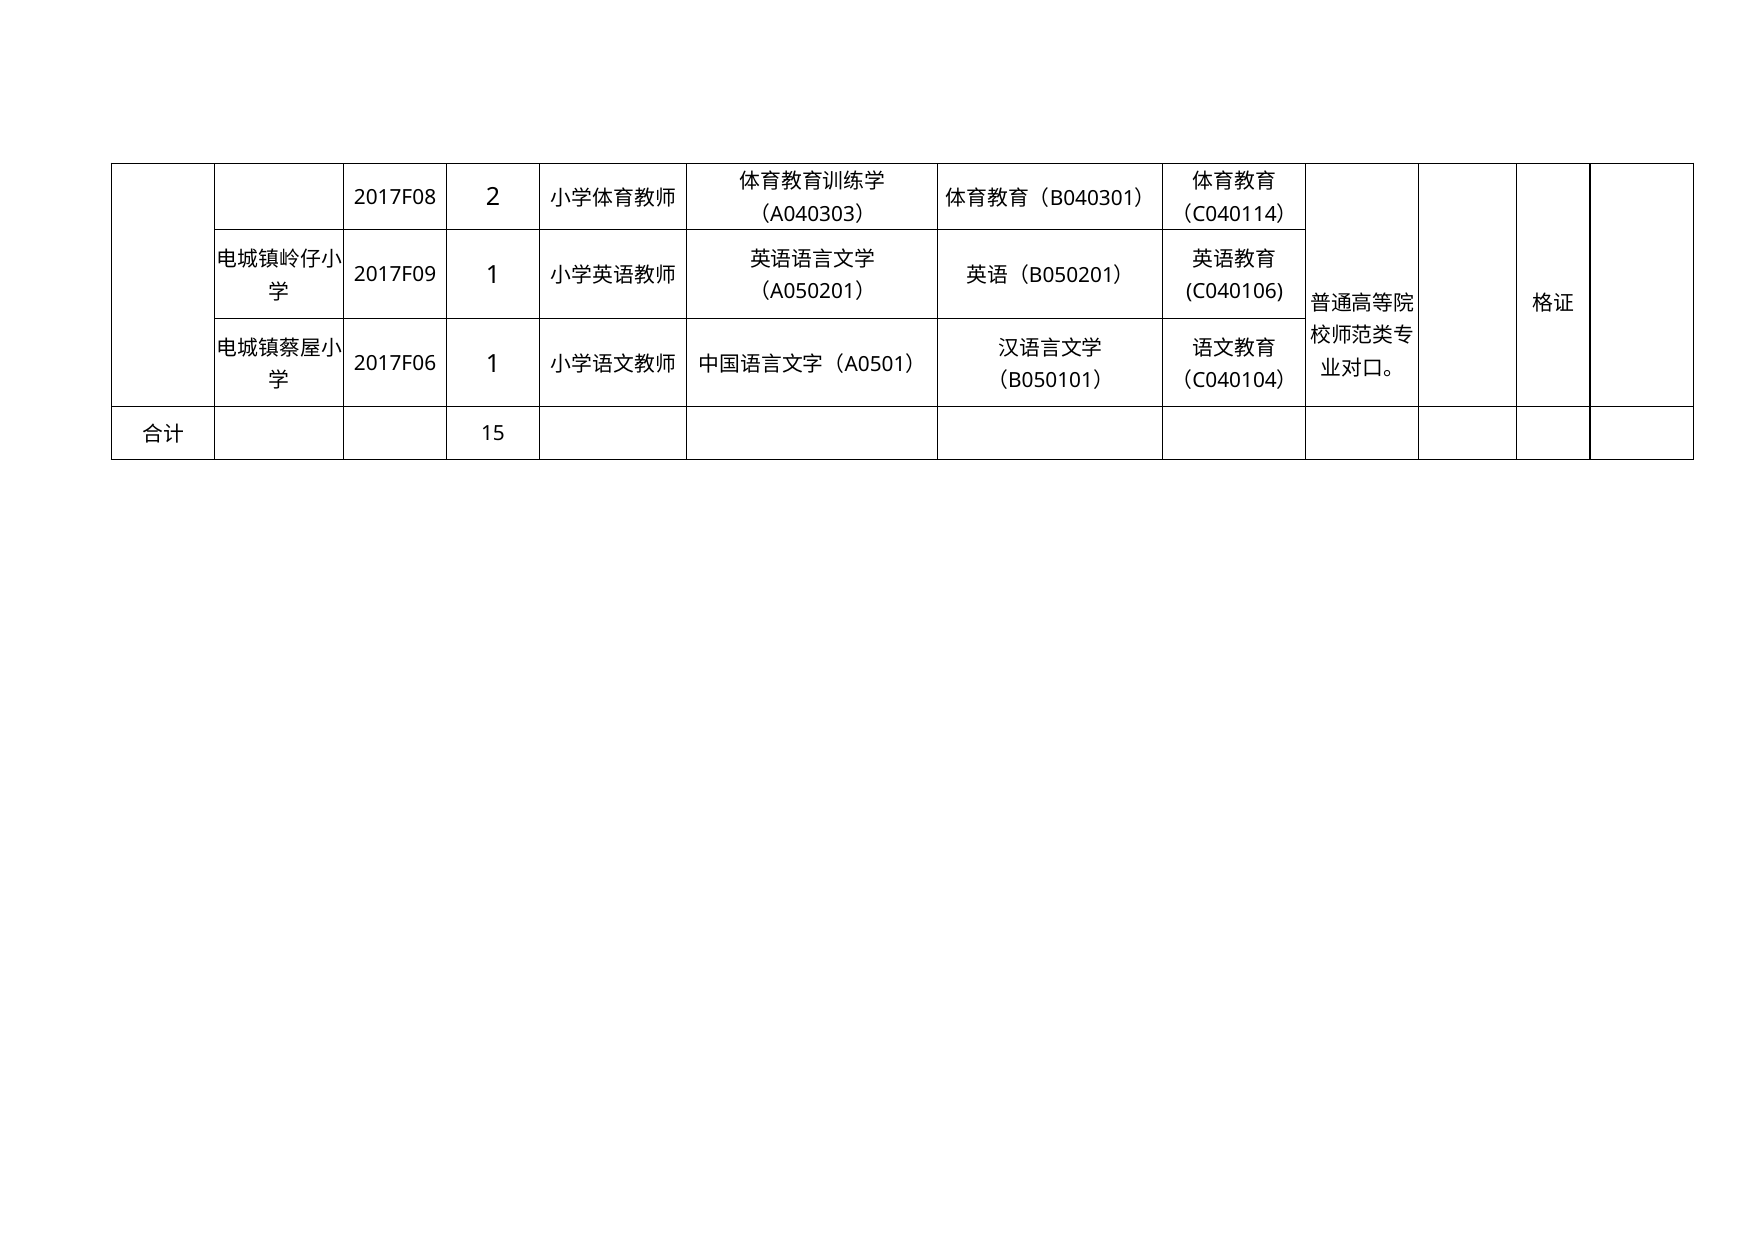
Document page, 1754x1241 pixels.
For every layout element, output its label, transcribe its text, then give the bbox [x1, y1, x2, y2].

table_cell [540, 407, 686, 459]
table_cell 汉语言文学（B050101） [938, 319, 1162, 406]
table_cell 体育教育（B040301） [938, 164, 1162, 228]
table_cell 1 [447, 230, 539, 318]
table_cell 合计 [112, 407, 214, 459]
table_cell 体育教育训练学（A040303） [687, 164, 937, 228]
table_cell [938, 407, 1162, 459]
table_cell [687, 407, 937, 459]
table_cell 电城镇岭仔小学 [215, 230, 343, 318]
table_cell 电城镇蔡屋小学 [215, 319, 343, 406]
table_cell 15 [447, 407, 539, 459]
table_cell 2 [447, 164, 539, 228]
table_cell 小学英语教师 [540, 230, 686, 318]
table_cell [1306, 407, 1418, 459]
table_cell 小学语文教师 [540, 319, 686, 406]
table_cell 2017F09 [344, 230, 446, 318]
table_cell 语文教育（C040104） [1163, 319, 1305, 406]
table_cell 1 [447, 319, 539, 406]
table_cell [1591, 407, 1693, 459]
table_cell 英语（B050201） [938, 230, 1162, 318]
table_cell 体育教育（C040114） [1163, 164, 1305, 228]
table_cell [215, 407, 343, 459]
table_cell 2017F08 [344, 164, 446, 228]
table_cell [1517, 407, 1589, 459]
table_cell [1163, 407, 1305, 459]
table_cell 2017F06 [344, 319, 446, 406]
table_cell 小学体育教师 [540, 164, 686, 228]
table_cell 中国语言文字（A0501） [687, 319, 937, 406]
table_cell [344, 407, 446, 459]
table_cell 英语语言文学（A050201） [687, 230, 937, 318]
table_cell 英语教育(C040106) [1163, 230, 1305, 318]
table_cell [1419, 407, 1516, 459]
